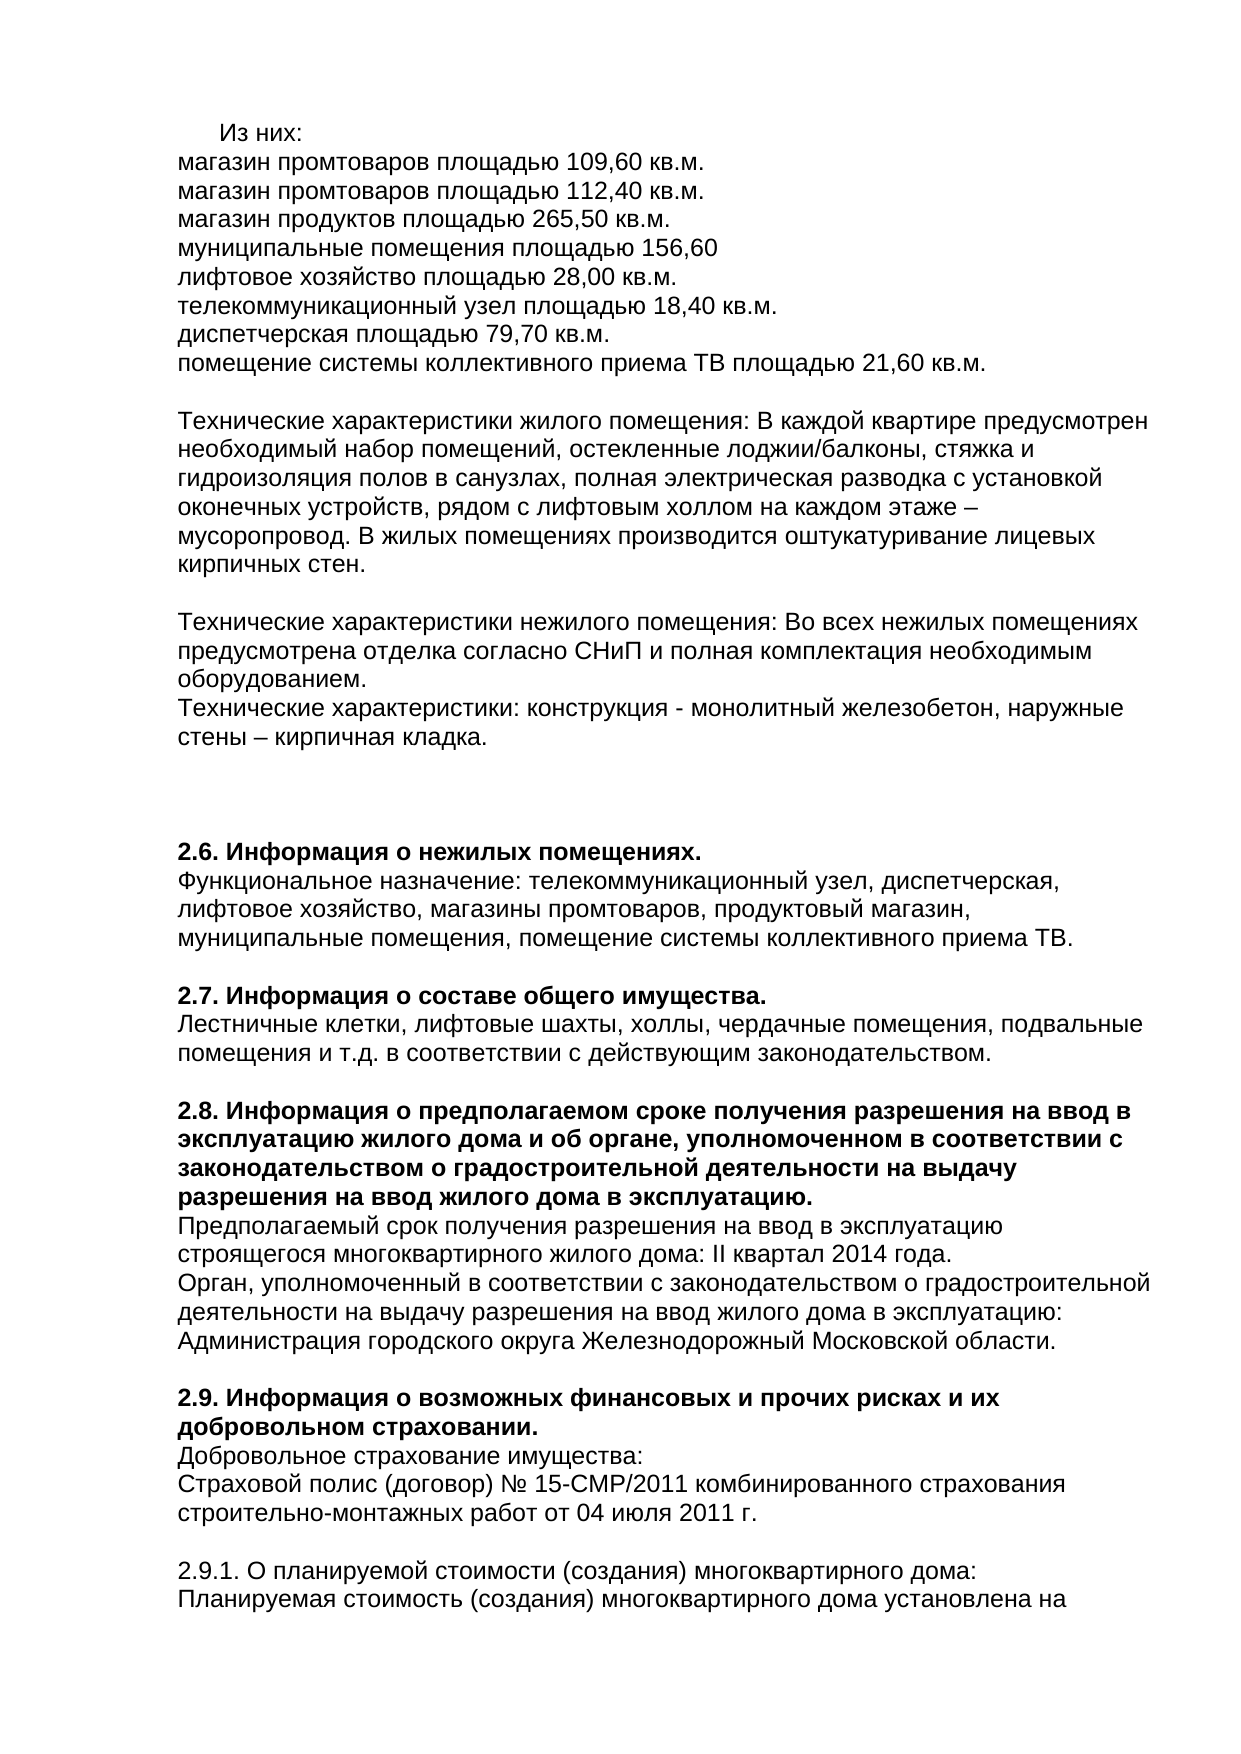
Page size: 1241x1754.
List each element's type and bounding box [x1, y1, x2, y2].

text [177, 118, 1152, 1613]
